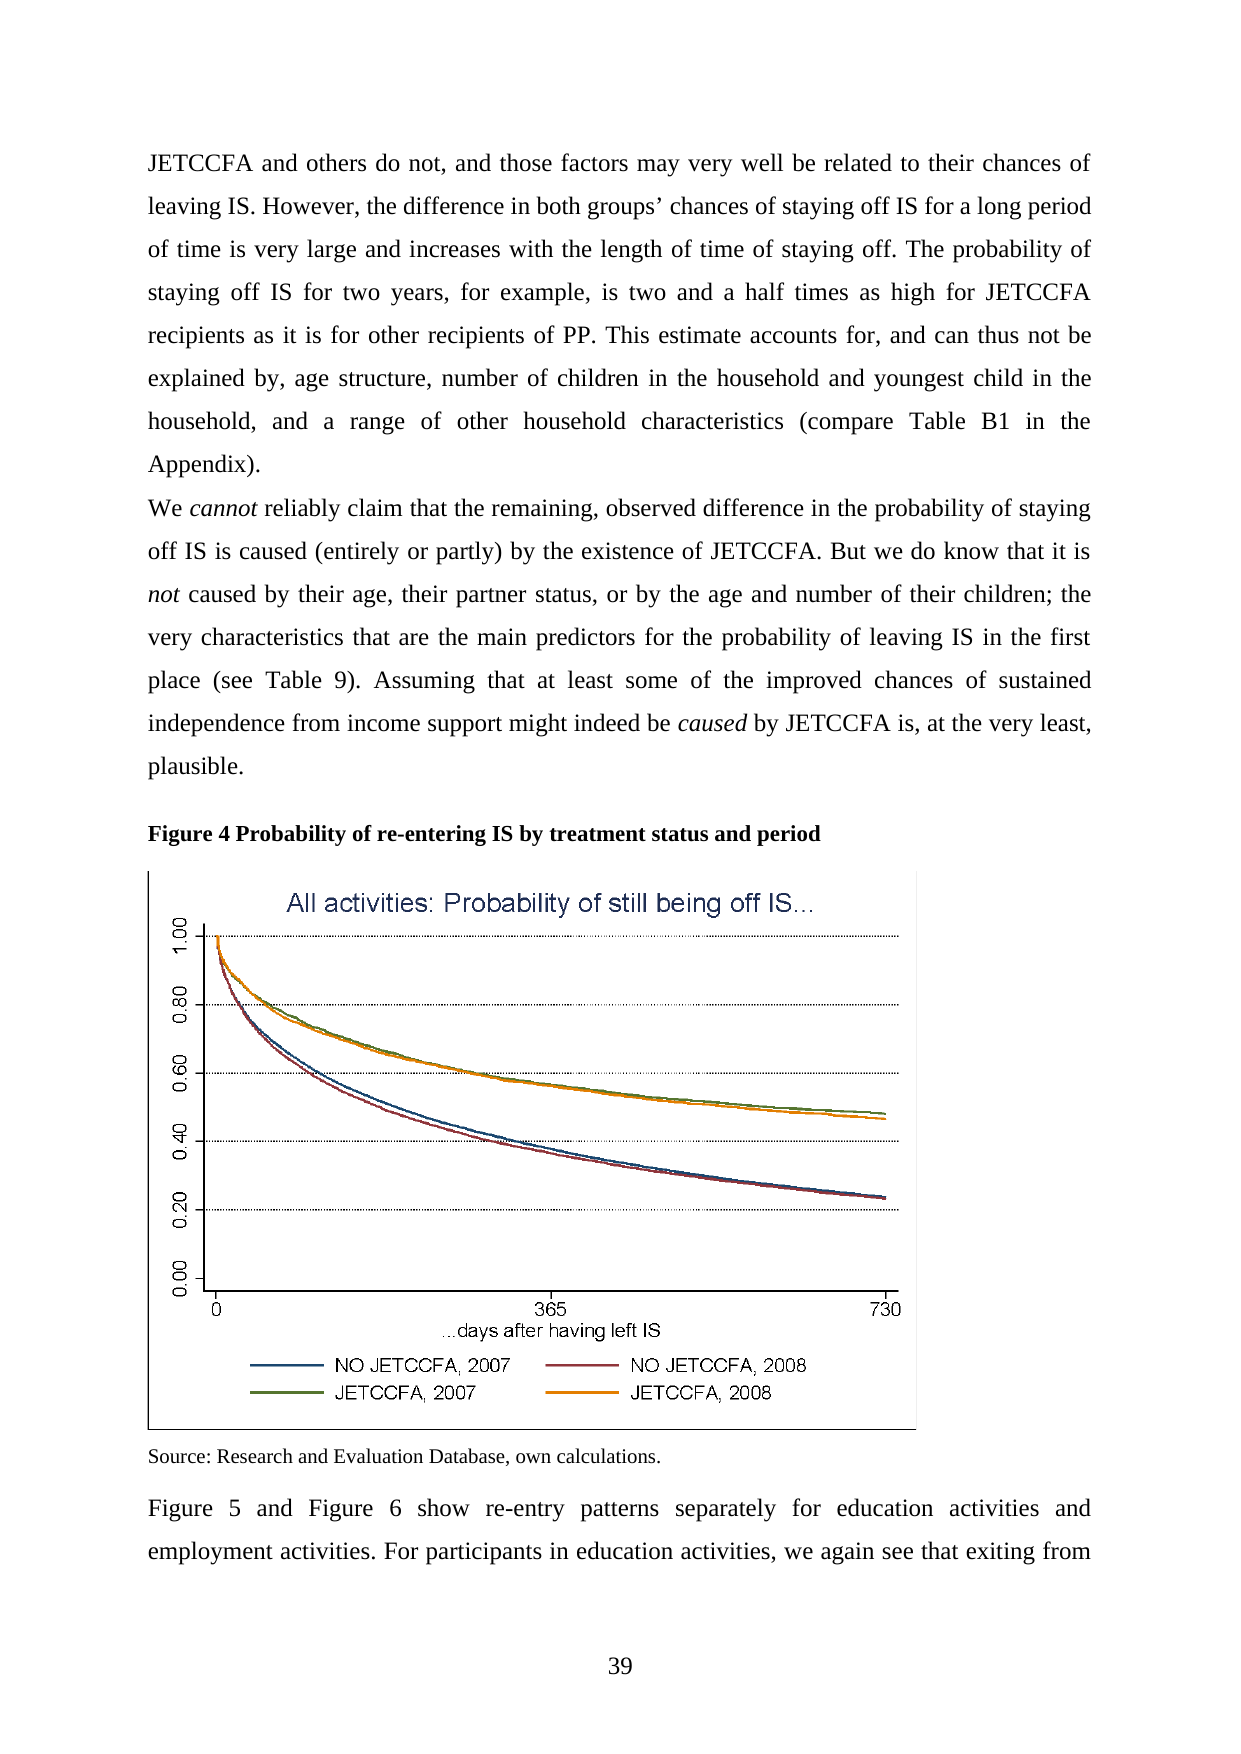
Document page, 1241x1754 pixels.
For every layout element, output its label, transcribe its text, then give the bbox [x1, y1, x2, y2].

picture [147, 871, 917, 1430]
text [148, 148, 1092, 478]
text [148, 1493, 1092, 1565]
text Source: Research and Evaluation Database, own calculations. [148, 1444, 1092, 1468]
text We cannot reliably claim that the remaining, observed difference in the probability of staying off IS is caused (entirely or partly) by the existence of JETCCFA. But we do know that it is not caused by their age, their partner status, or by the age and number of their children; the very characteristics that are the main predictors for the probability of leaving IS in the first place (see Table 9). Assuming that at least some of the improved chances of sustained independence from income support might indeed be caused by JETCCFA is, at the very least, plausible. [148, 493, 1092, 780]
